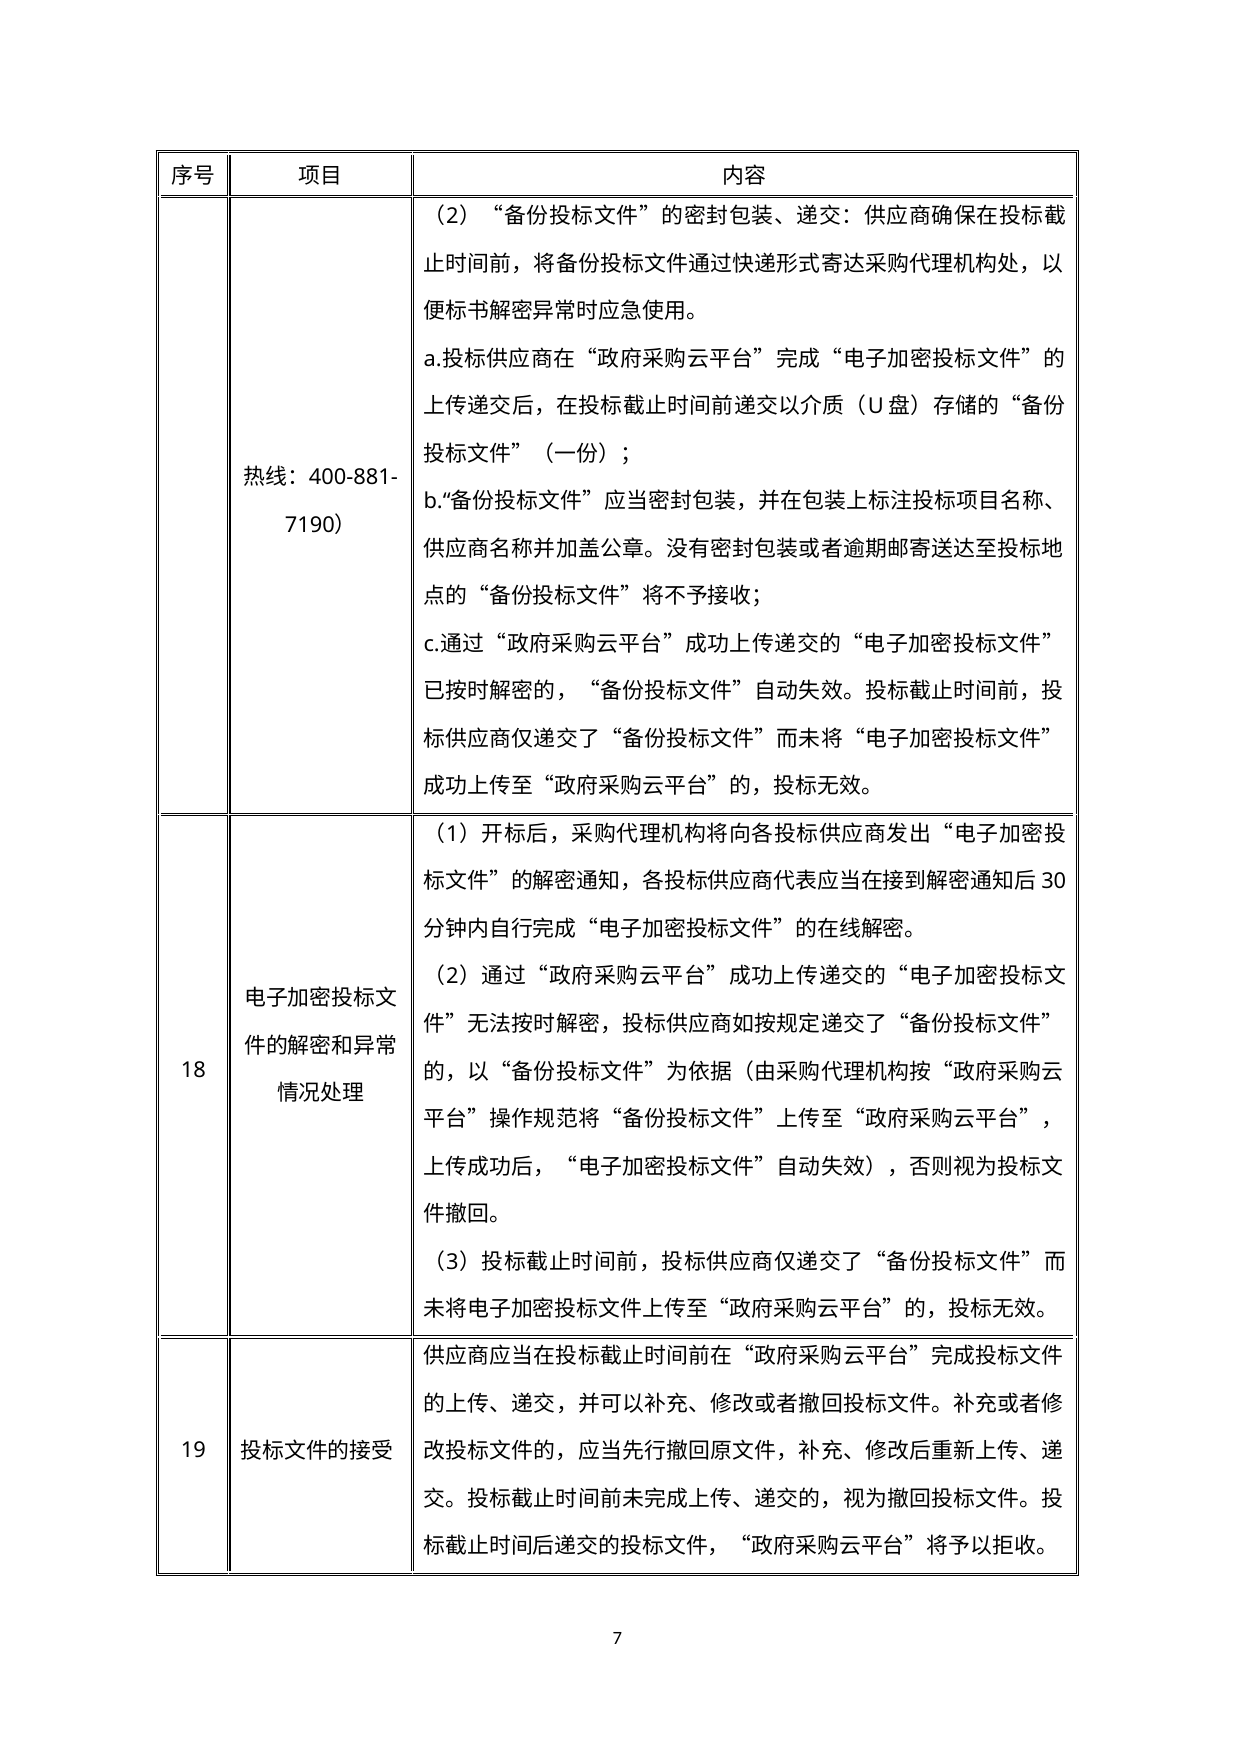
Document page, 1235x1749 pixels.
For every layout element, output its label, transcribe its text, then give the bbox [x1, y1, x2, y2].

table_header 内容 [412, 153, 1076, 195]
table_header 序号 [157, 151, 229, 195]
table_cell 供应商应当在投标截止时间前在“政府采购云平台”完成投标文件的上传、递交，并可以补充、修改或者撤回投标文件。补充或者修改投标文件的，应当先行撤回原文件，补充、修改后重新上传、递交。投标截止时间前未完成上传、递交的，视为撤回投标文件。投标截止时间后递交的投标文件，“政府采购云平台”将予以拒收。 [412, 1335, 1077, 1573]
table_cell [412, 195, 1077, 813]
table_cell 19 [157, 1335, 229, 1573]
table_header 项目 [229, 153, 412, 195]
table_cell （1）开标后，采购代理机构将向各投标供应商发出“电子加密投标文件”的解密通知，各投标供应商代表应当在接到解密通知后30分钟内自行完成“电子加密投标文件”的在线解密。 （2）通过“政府采购云平台”成功上传递交的“电子加密投标文件”无法按时解密，投标供应商如按规定递交了“备份投标文件”的，以“备份投标文件”为依据（由采购代理机构按“政府采购云平台”操作规范将“备份投标文件”上传至“政府采购云平台”，上传成功后，“电子加密投标文件”自动失效），否则视为投标文件撤回。 （3）投标截止时间前，投标供应商仅递交了“备份投标文件”而未将电子加密投标文件上传至“政府采购云平台”的，投标无效。 [414, 813, 1076, 1335]
table_cell 投标文件的接受 [229, 1339, 412, 1573]
table_cell 18 [159, 813, 227, 1335]
table_cell 电子加密投标文件的解密和异常情况处理 [231, 816, 411, 1335]
table_cell 17 [157, 195, 229, 813]
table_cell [231, 198, 411, 813]
